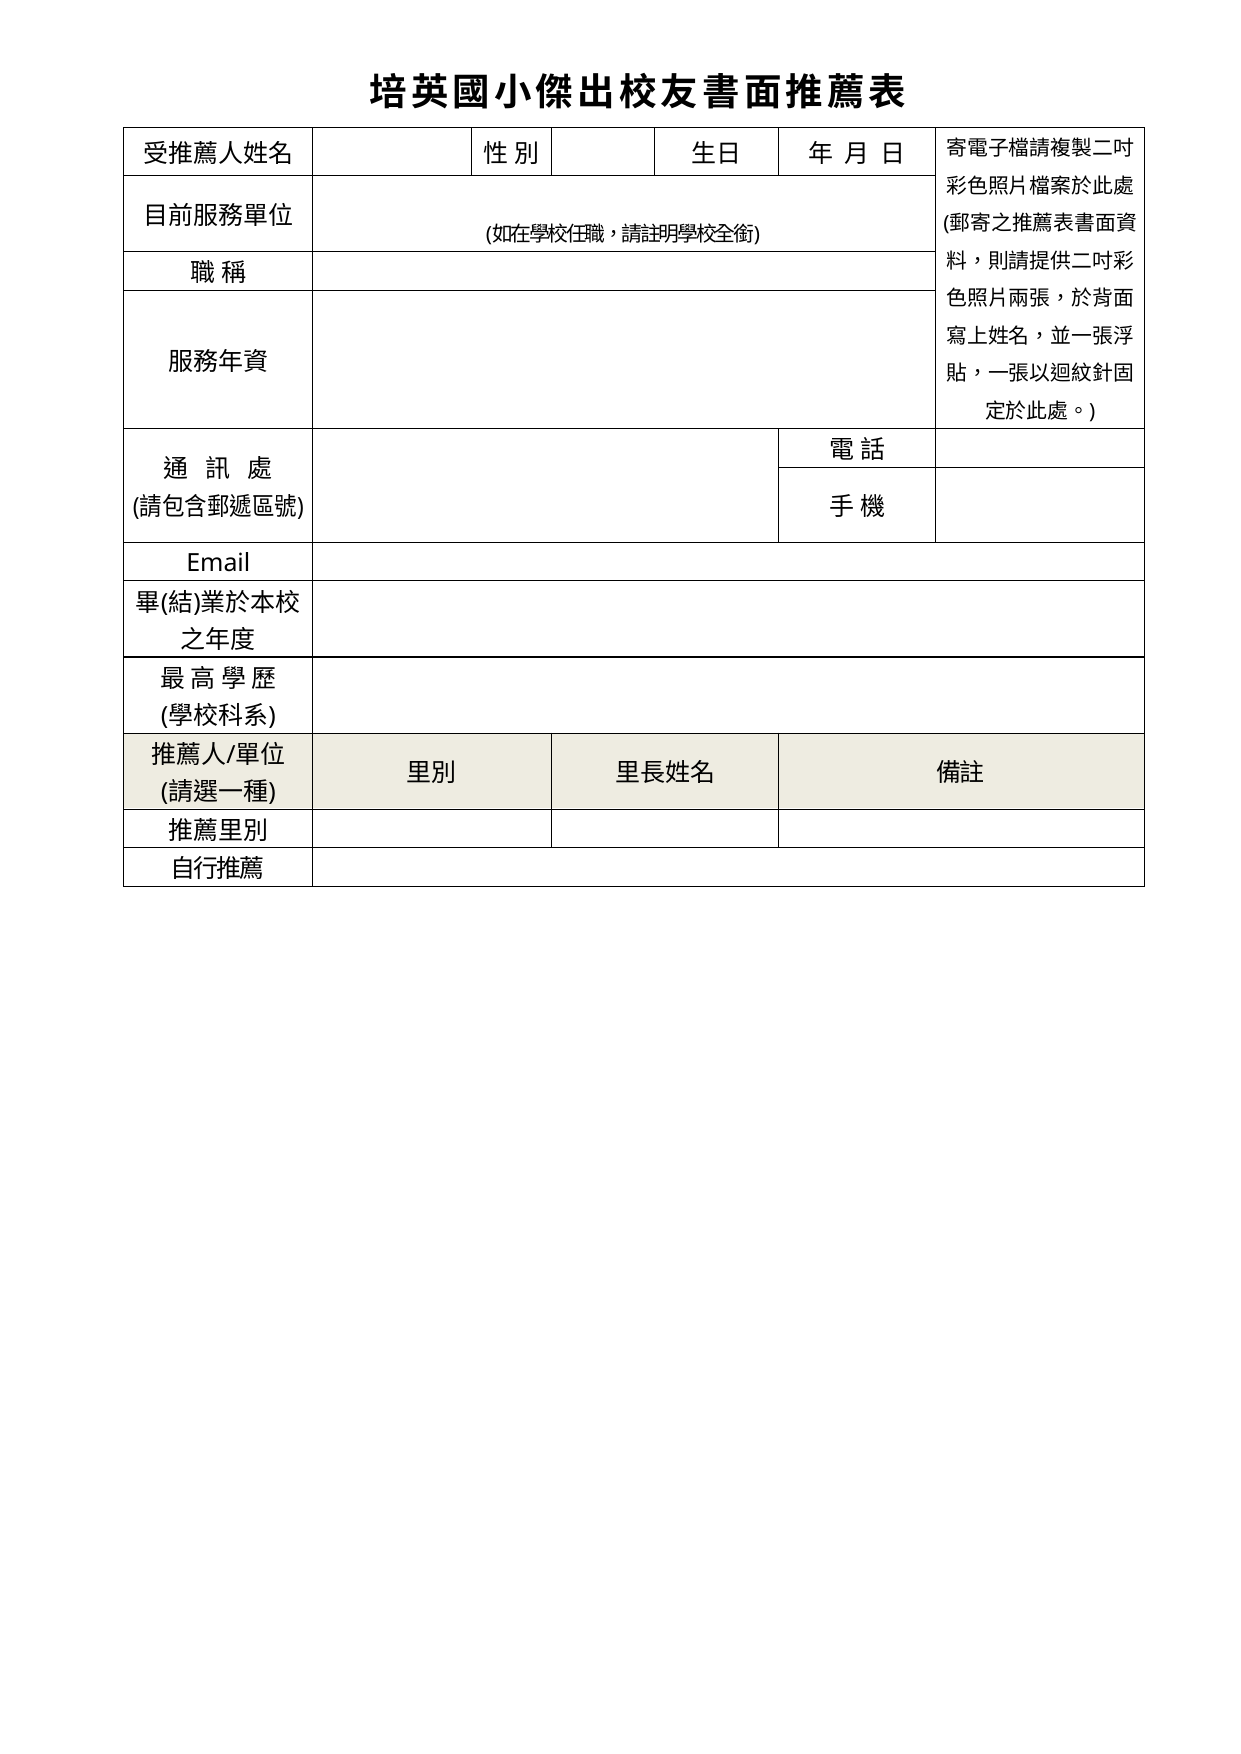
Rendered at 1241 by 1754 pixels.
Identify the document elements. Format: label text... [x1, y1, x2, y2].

table_cell Email [124, 543, 312, 580]
table_header 年 月 日 [779, 128, 935, 175]
table_cell [313, 658, 1144, 732]
table_cell 里別 [313, 734, 551, 808]
table_cell [313, 252, 935, 289]
table_header 受推薦人姓名 [124, 128, 312, 175]
table_cell 備註 [779, 734, 1144, 808]
table_header [552, 128, 654, 175]
table_cell 通 訊 處 (請包含郵遞區號) [124, 429, 312, 542]
table_cell [779, 810, 1144, 847]
table_cell [313, 291, 935, 428]
table_cell 自行推薦 [124, 848, 312, 886]
table_cell [936, 468, 1144, 542]
table_cell [313, 810, 551, 847]
table_cell [313, 581, 1144, 656]
table_cell [552, 810, 778, 847]
table_cell 里長姓名 [552, 734, 778, 808]
table_cell [313, 543, 1144, 580]
table_cell [313, 429, 778, 542]
table_cell [936, 429, 1144, 467]
table_cell [313, 848, 1144, 886]
text 培英國小傑出校友書面推薦表 [153, 52, 1122, 127]
table_cell 畢(結)業於本校之年度 [124, 581, 312, 656]
table_cell (如在學校任職，請註明學校全銜) [313, 176, 935, 251]
table_header [313, 128, 471, 175]
table_cell 職 稱 [124, 252, 312, 289]
table_header 寄電子檔請複製二吋彩色照片檔案於此處 (郵寄之推薦表書面資料，則請提供二吋彩色照片兩張，於背面寫上姓名，並一張浮貼，一張以迴紋針固定於此處。) [936, 128, 1144, 428]
table_cell 推薦里別 [124, 810, 312, 847]
table_cell 推薦人/單位 (請選一種) [124, 734, 312, 808]
table_header 性 別 [472, 128, 551, 175]
table_cell 電 話 [779, 429, 935, 467]
table_cell 手 機 [779, 468, 935, 542]
table_cell 服務年資 [124, 291, 312, 428]
table_cell 最 高 學 歷 (學校科系) [124, 658, 312, 732]
table_header 生日 [655, 128, 778, 175]
table_cell 目前服務單位 [124, 176, 312, 251]
